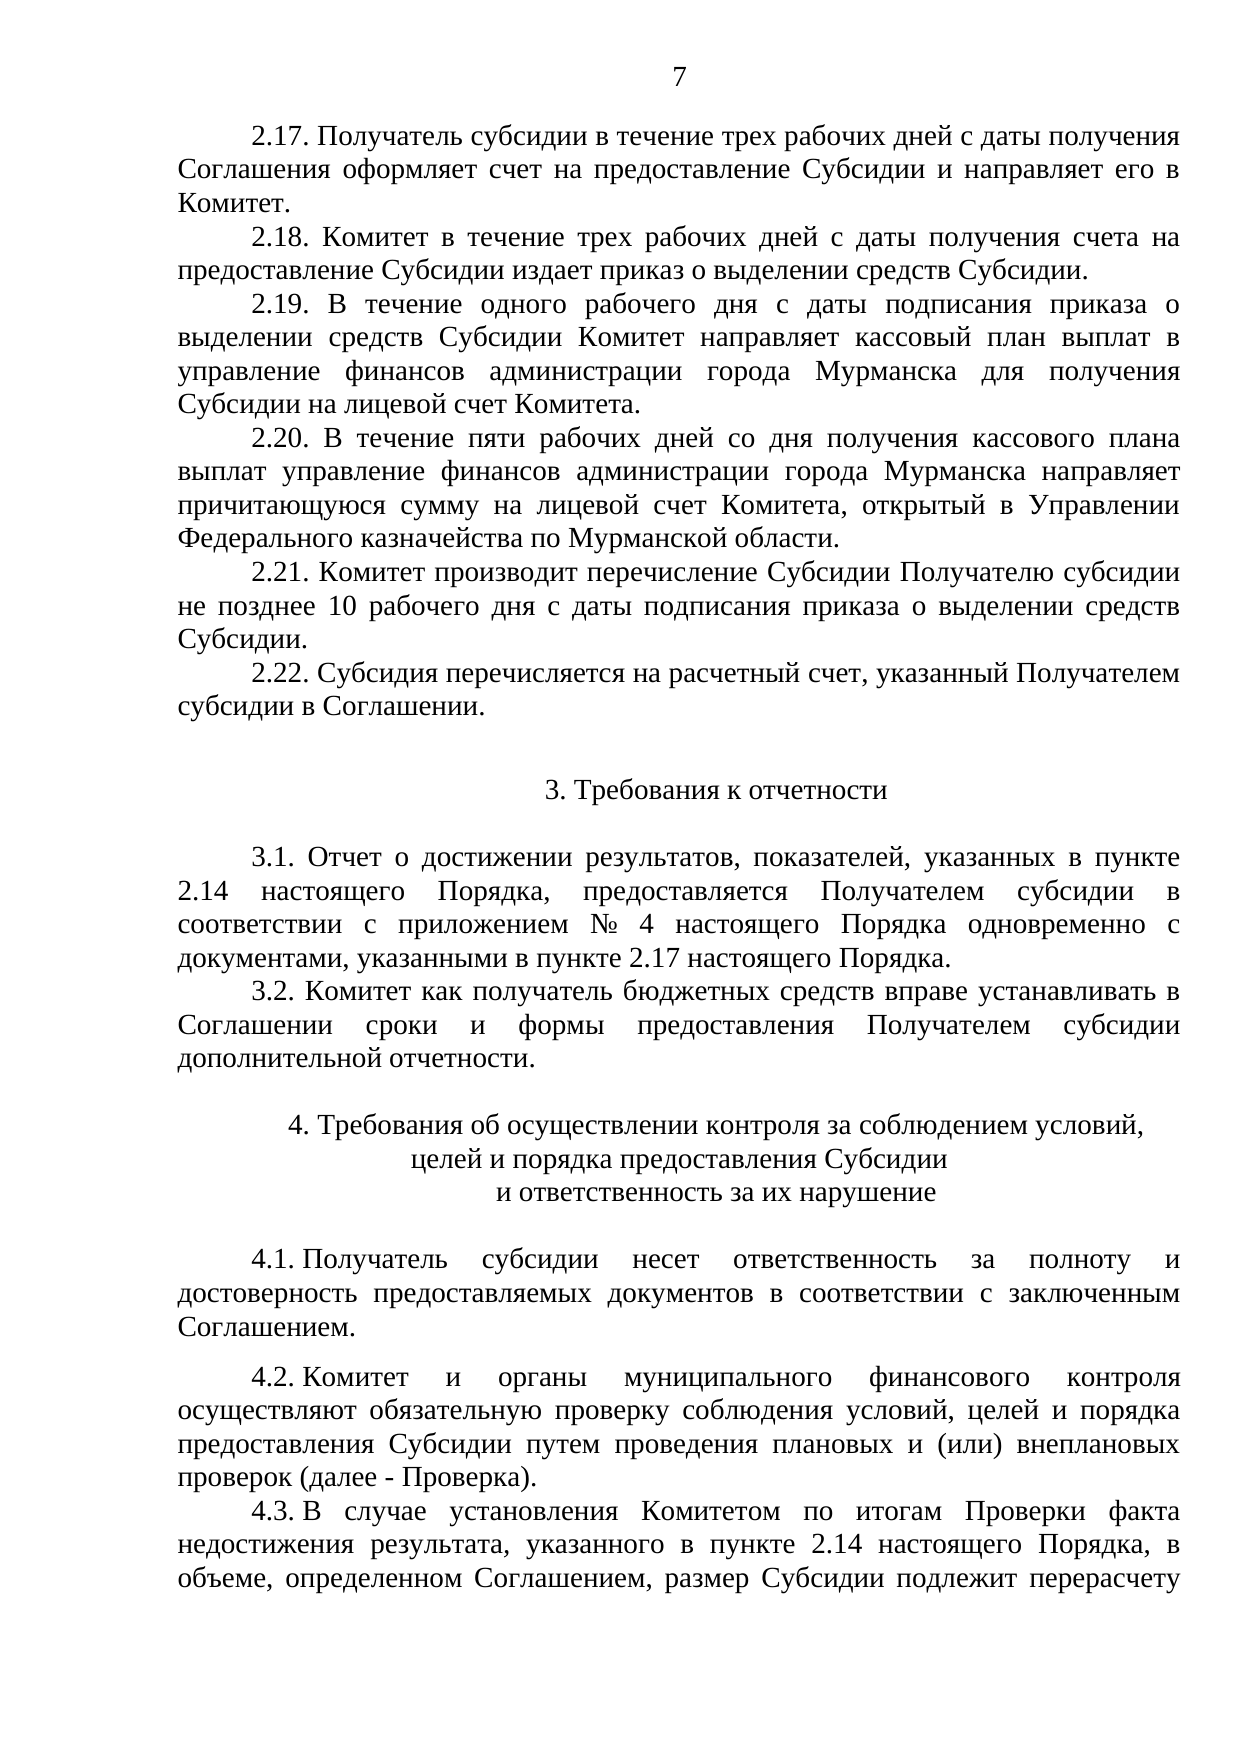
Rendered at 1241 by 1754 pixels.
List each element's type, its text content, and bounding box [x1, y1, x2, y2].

title 3.2. Комитет как получатель бюджетных средств вправе устанавливать в Соглашении сроки и формы предоставления Получателем субсидии дополнительной отчетности. [177, 973, 1181, 1074]
title 3. Требования к отчетности [177, 772, 1181, 806]
text 2.18. Комитет в течение трех рабочих дней с даты получения счета на предоставление Субсидии издает приказ о выделении средств Субсидии. [177, 219, 1181, 286]
text 2.19. В течение одного рабочего дня с даты подписания приказа о выделении средств Субсидии Комитет направляет кассовый план выплат в управление финансов администрации города Мурманска для получения Субсидии на лицевой счет Комитета. [177, 286, 1181, 420]
text 2.17. Получатель субсидии в течение трех рабочих дней с даты получения Соглашения оформляет счет на предоставление Субсидии и направляет его в Комитет. [177, 118, 1181, 219]
text 4.2. Комитет и органы муниципального финансового контроля осуществляют обязательную проверку соблюдения условий, целей и порядка предоставления Субсидии путем проведения плановых и (или) внеплановых проверок (далее - Проверка). [177, 1359, 1181, 1493]
text 2.21. Комитет производит перечисление Субсидии Получателю субсидии не позднее 10 рабочего дня с даты подписания приказа о выделении средств Субсидии. [177, 554, 1181, 655]
title 4.1. Получатель субсидии несет ответственность за полноту и достоверность предоставляемых документов в соответствии с заключенным Соглашением. [177, 1242, 1181, 1342]
text 2.20. В течение пяти рабочих дней со дня получения кассового плана выплат управление финансов администрации города Мурманска направляет причитающуюся сумму на лицевой счет Комитета, открытый в Управлении Федерального казначейства по Мурманской области. [177, 420, 1181, 554]
title 3.1. Отчет о достижении результатов, показателей, указанных в пункте 2.14 настоящего Порядка, предоставляется Получателем субсидии в соответствии с приложением № 4 настоящего Порядка одновременно с документами, указанными в пункте 2.17 настоящего Порядка. [177, 839, 1181, 973]
title 4. Требования об осуществлении контроля за соблюдением условий, целей и порядка предоставления Субсидии [177, 1107, 1181, 1174]
text 2.22. Субсидия перечисляется на расчетный счет, указанный Получателем субсидии в Соглашении. [177, 655, 1181, 722]
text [177, 1493, 1181, 1594]
title и ответственность за их нарушение [177, 1174, 1181, 1208]
